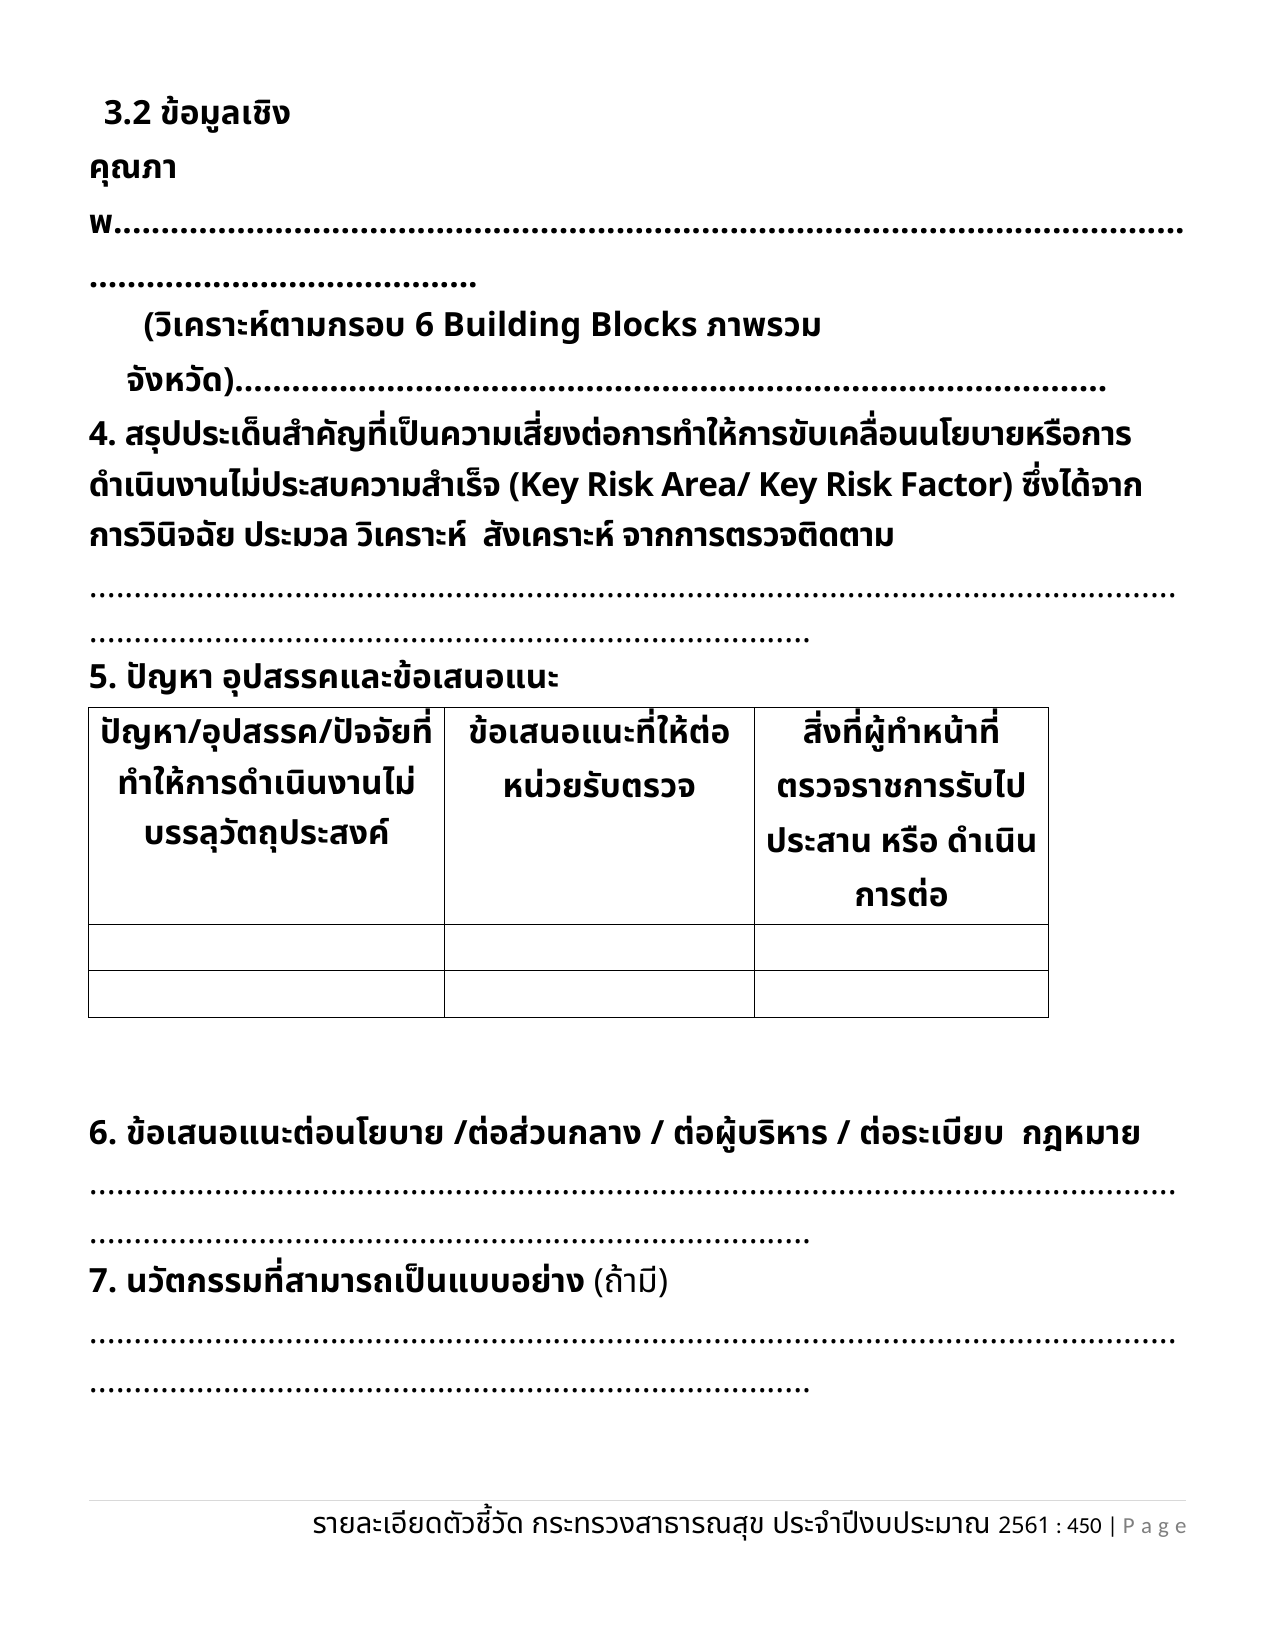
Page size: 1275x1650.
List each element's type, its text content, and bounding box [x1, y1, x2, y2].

table_cell [445, 925, 754, 970]
text 6. ข้อเสนอแนะต่อนโยบาย /ต่อส่วนกลาง / ต่อผู้บริหาร / ต่อระเบียบ กฎหมาย [89, 1108, 1186, 1159]
table_cell [755, 971, 1048, 1017]
text ........................................................................................................................................................................................................... [89, 1159, 1186, 1253]
text 5. ปัญหา อุปสรรคและข้อเสนอแนะ [89, 652, 1186, 703]
table_cell [755, 925, 1048, 970]
text 4. สรุปประเด็นสำคัญที่เป็นความเสี่ยงต่อการทำให้การขับเคลื่อนนโยบายหรือการดำเนินงานไม่ประสบความสำเร็จ (Key Risk Area/ Key Risk Factor) ซึ่งได้จากการวินิจฉัย ประมวล วิเคราะห์ สังเคราะห์ จากการตรวจติดตาม [89, 410, 1186, 562]
table_header ข้อเสนอแนะที่ให้ต่อหน่วยรับตรวจ [445, 708, 754, 924]
text 3.2 ข้อมูลเชิงคุณภาพ.......................................................................................................................................................... [89, 89, 1186, 297]
text 7. นวัตกรรมที่สามารถเป็นแบบอย่าง (ถ้ามี) [89, 1257, 1186, 1308]
list ........................................................................................................................................................................................................... [89, 562, 1186, 652]
table_cell [89, 971, 444, 1017]
table_cell [89, 925, 444, 970]
table_header สิ่งที่ผู้ทำหน้าที่ตรวจราชการรับไปประสาน หรือ ดำเนินการต่อ [755, 708, 1048, 924]
text ........................................................................................................................................................................................................... [89, 1308, 1186, 1402]
text (วิเคราะห์ตามกรอบ 6 Building Blocks ภาพรวมจังหวัด)………………..............................…………………………………..… [126, 301, 1186, 406]
table_header ปัญหา/อุปสรรค/ปัจจัยที่ทำให้การดำเนินงานไม่บรรลุวัตถุประสงค์ [89, 708, 444, 924]
table_cell [445, 971, 754, 1017]
